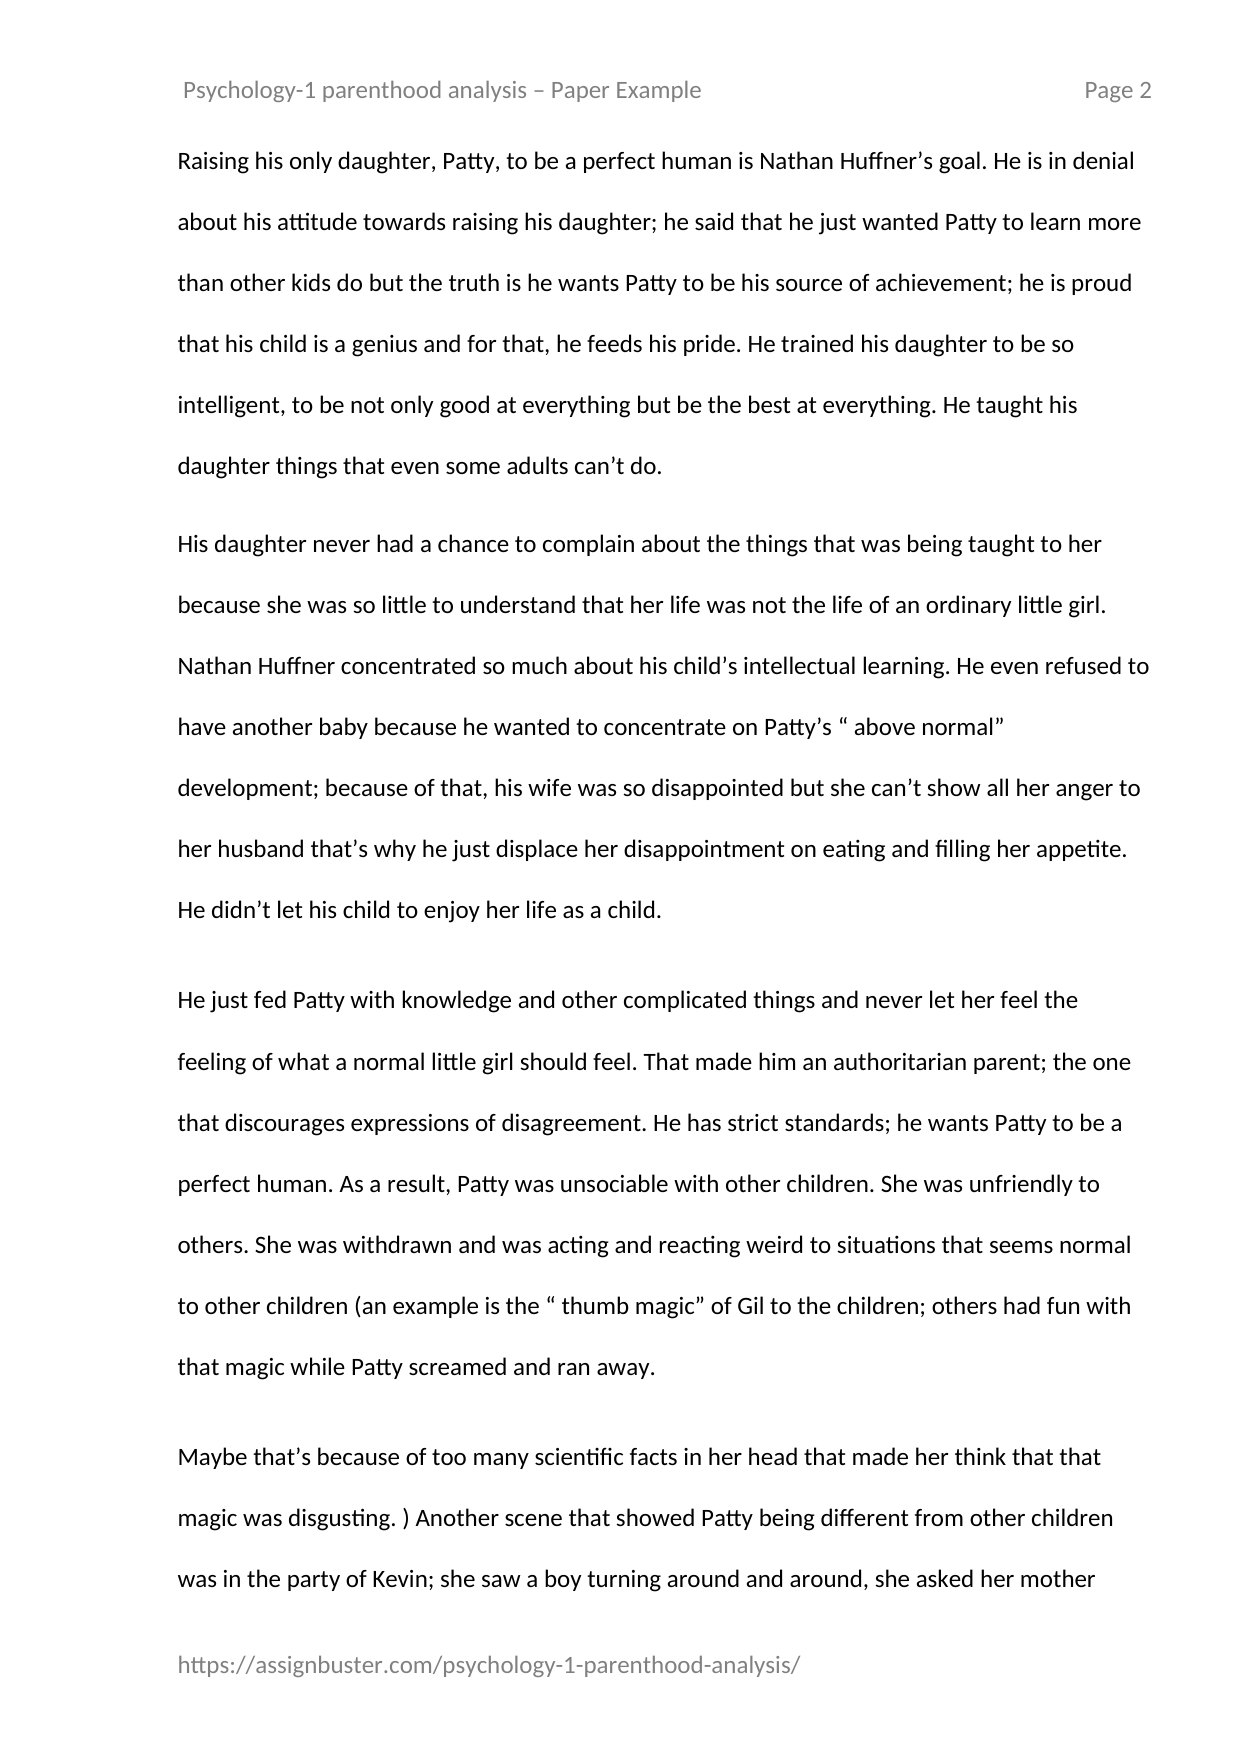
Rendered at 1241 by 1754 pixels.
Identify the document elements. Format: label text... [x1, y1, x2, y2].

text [177, 1441, 1152, 1594]
text Raising his only daughter, Patty, to be a perfect human is Nathan Huffner’s goal. He is in denial about his attitude towards raising his daughter; he said that he just wanted Patty to learn more than other kids do but the truth is he wants Patty to be his source of achievement; he is proud that his child is a genius and for that, he feeds his pride. He trained his daughter to be so intelligent, to be not only good at everything but be the best at everything. He taught his daughter things that even some adults can’t do. [177, 145, 1152, 481]
text He just fed Patty with knowledge and other complicated things and never let her feel the feeling of what a normal little girl should feel. That made him an authoritarian parent; the one that discourages expressions of disagreement. He has strict standards; he wants Patty to be a perfect human. As a result, Patty was unsociable with other children. She was unfriendly to others. She was withdrawn and was acting and reacting weird to situations that seems normal to other children (an example is the “ thumb magic” of Gil to the children; others had fun with that magic while Patty screamed and ran away. [177, 985, 1152, 1381]
text His daughter never had a chance to complain about the things that was being taught to her because she was so little to understand that her life was not the life of an ordinary little girl. Nathan Huffner concentrated so much about his child’s intellectual learning. He even refused to have another baby because he wanted to concentrate on Patty’s “ above normal” development; because of that, his wife was so disappointed but she can’t show all her anger to her husband that’s why he just displace her disappointment on eating and filling her appetite. He didn’t let his child to enjoy her life as a child. [177, 528, 1152, 925]
